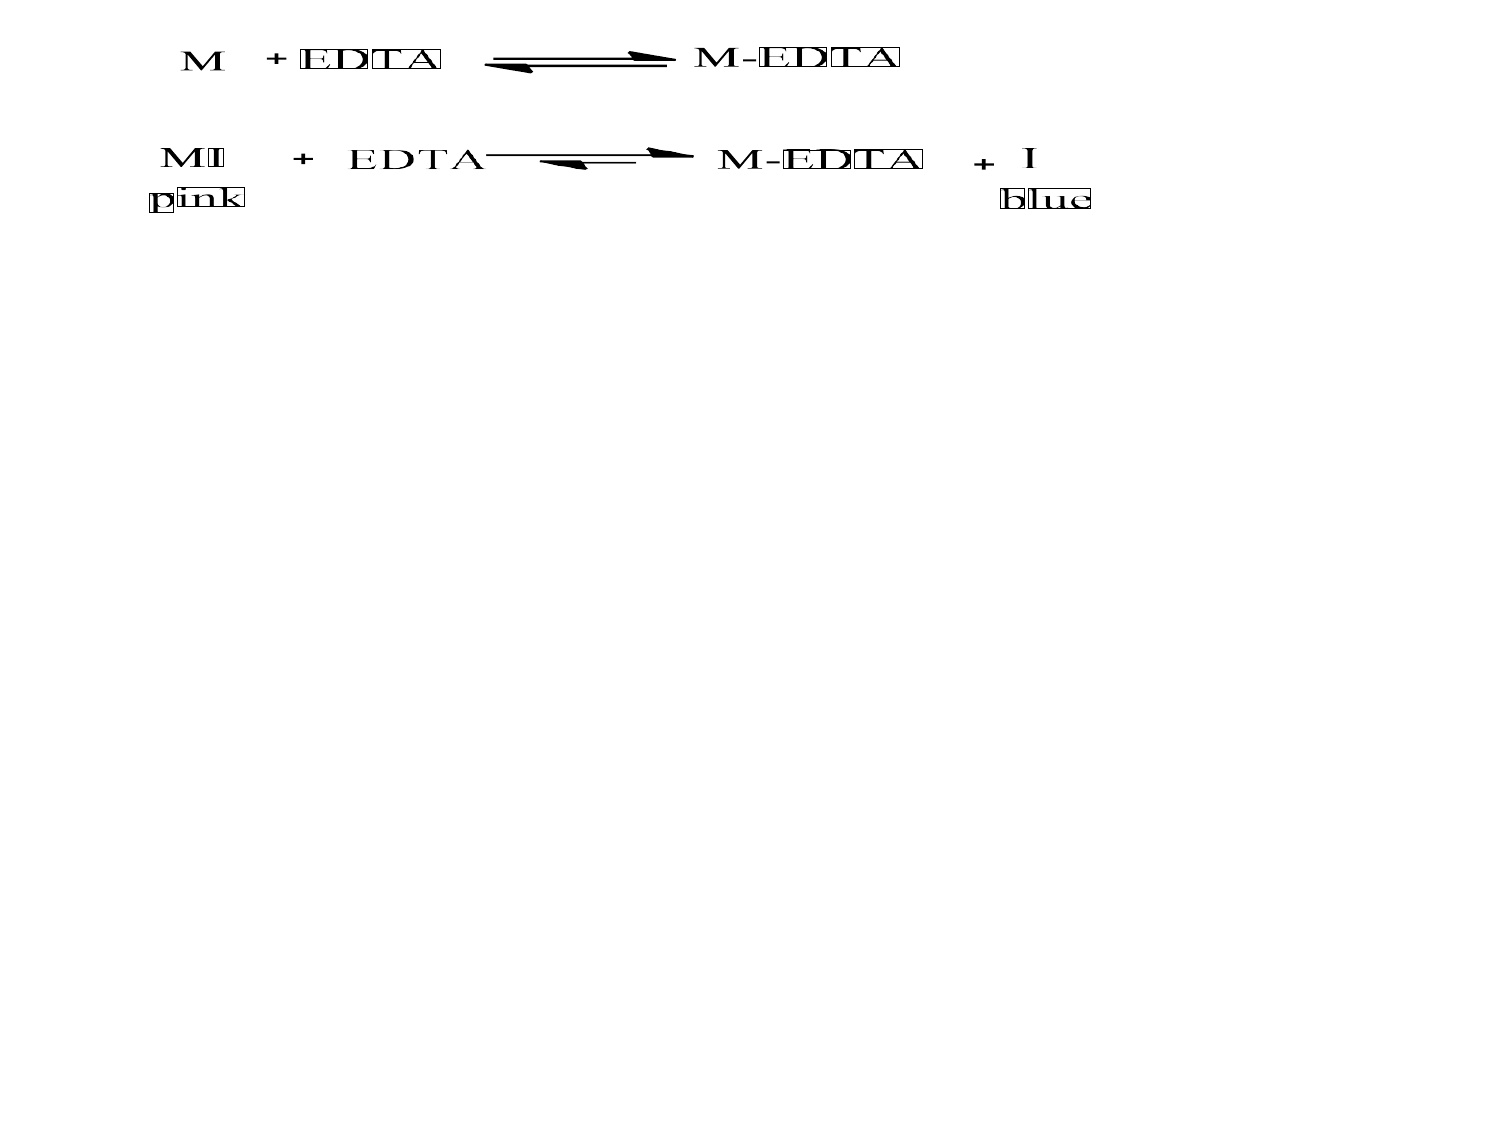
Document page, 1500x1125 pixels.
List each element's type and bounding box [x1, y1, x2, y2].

picture [1022, 148, 1037, 168]
picture [347, 147, 694, 170]
picture [1029, 189, 1090, 208]
picture [760, 48, 826, 66]
picture [209, 149, 223, 166]
picture [855, 150, 922, 168]
picture [832, 48, 899, 66]
picture [1001, 189, 1024, 208]
picture [373, 50, 440, 68]
picture [784, 151, 850, 168]
picture [178, 188, 244, 206]
picture [150, 194, 173, 212]
picture [301, 50, 367, 68]
